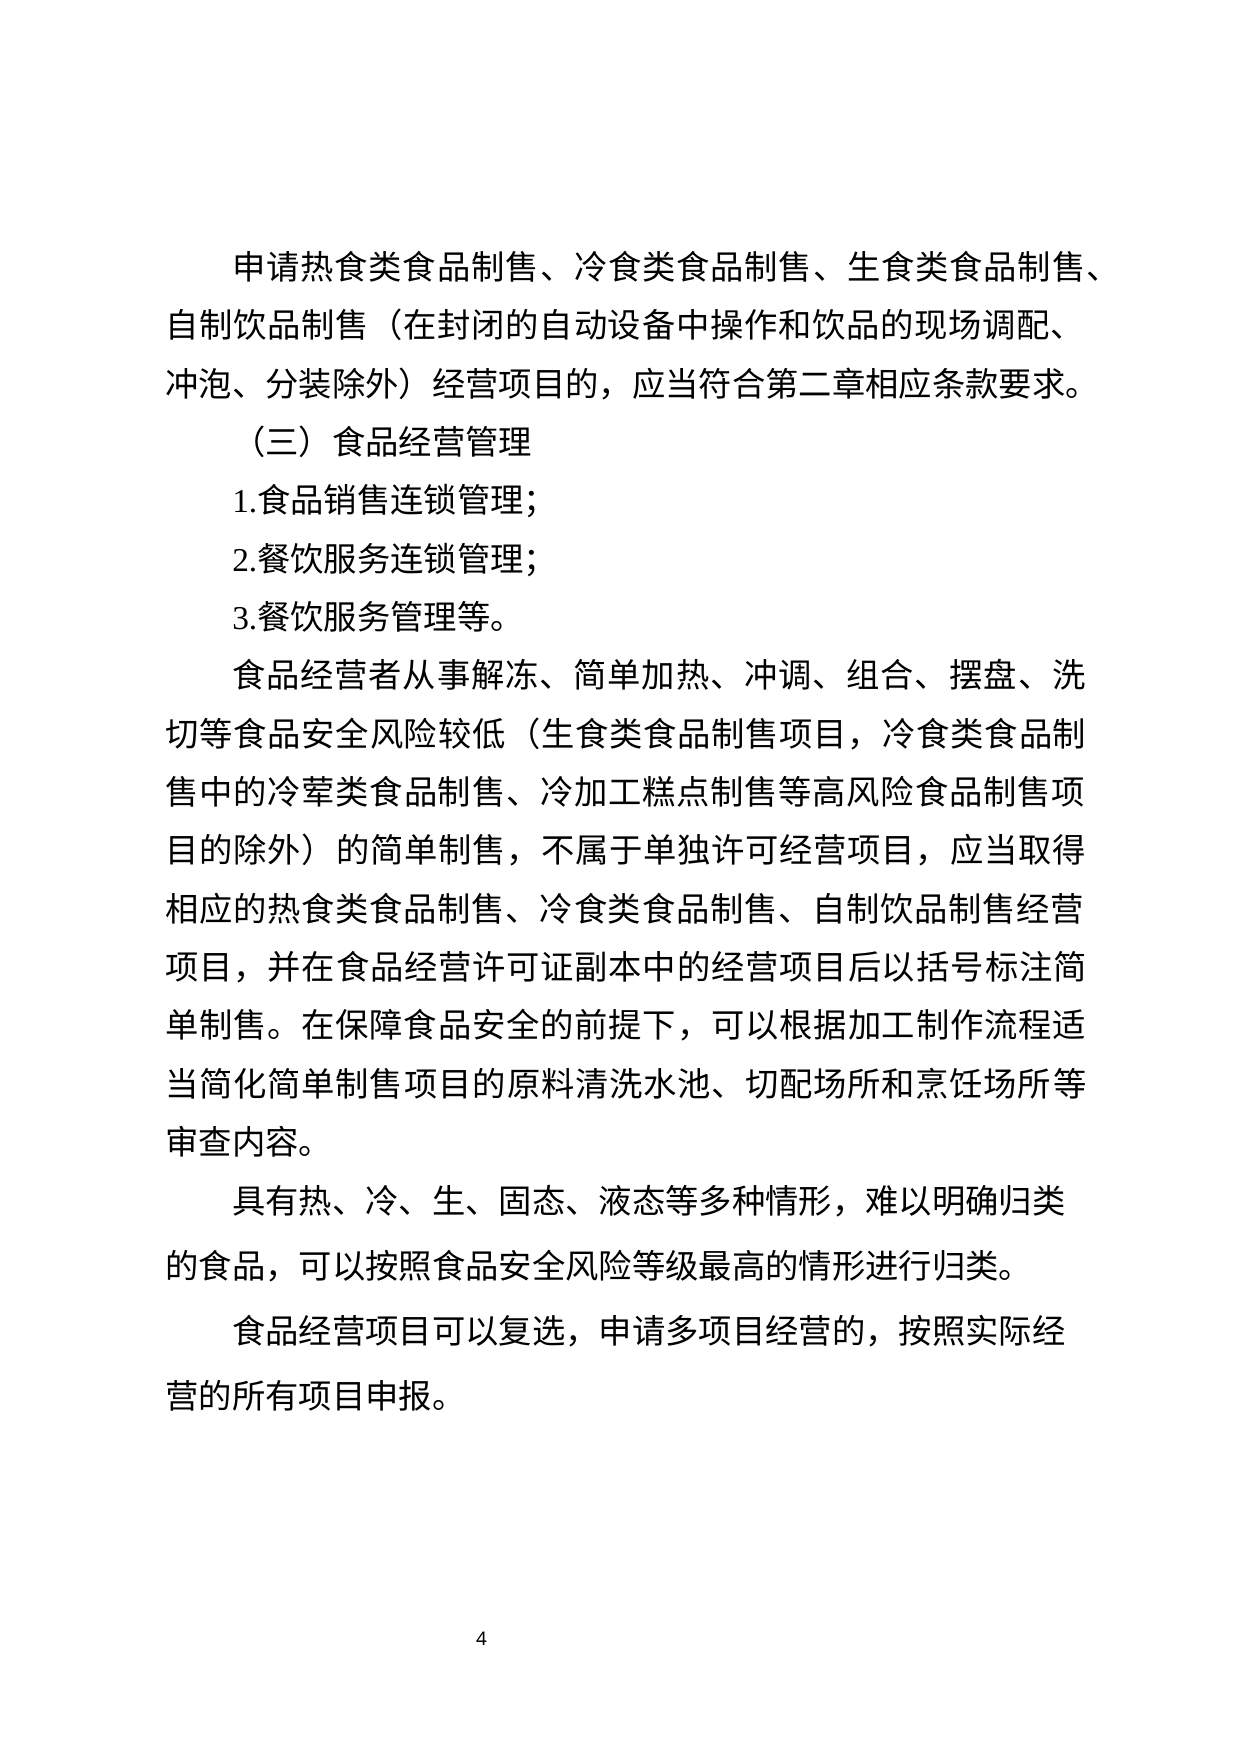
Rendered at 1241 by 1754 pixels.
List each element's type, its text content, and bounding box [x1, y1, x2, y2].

text 1.食品销售连锁管理； [165, 466, 1087, 524]
text 具有热、冷、生、固态、液态等多种情形，难以明确归类的食品，可以按照食品安全风险等级最高的情形进行归类。 [165, 1166, 1087, 1296]
text 3.餐饮服务管理等。 [165, 583, 1087, 641]
text 食品经营项目可以复选，申请多项目经营的，按照实际经营的所有项目申报。 [165, 1296, 1087, 1426]
text 2.餐饮服务连锁管理； [165, 524, 1087, 583]
text （三）食品经营管理 [165, 408, 1087, 466]
text 申请热食类食品制售、冷食类食品制售、生食类食品制售、自制饮品制售（在封闭的自动设备中操作和饮品的现场调配、冲泡、分装除外）经营项目的，应当符合第二章相应条款要求。 [165, 233, 1087, 408]
text 食品经营者从事解冻、简单加热、冲调、组合、摆盘、洗切等食品安全风险较低（生食类食品制售项目，冷食类食品制售中的冷荤类食品制售、冷加工糕点制售等高风险食品制售项目的除外）的简单制售，不属于单独许可经营项目，应当取得相应的热食类食品制售、冷食类食品制售、自制饮品制售经营项目，并在食品经营许可证副本中的经营项目后以括号标注简单制售。在保障食品安全的前提下，可以根据加工制作流程适当简化简单制售项目的原料清洗水池、切配场所和烹饪场所等审查内容。 [165, 641, 1087, 1166]
